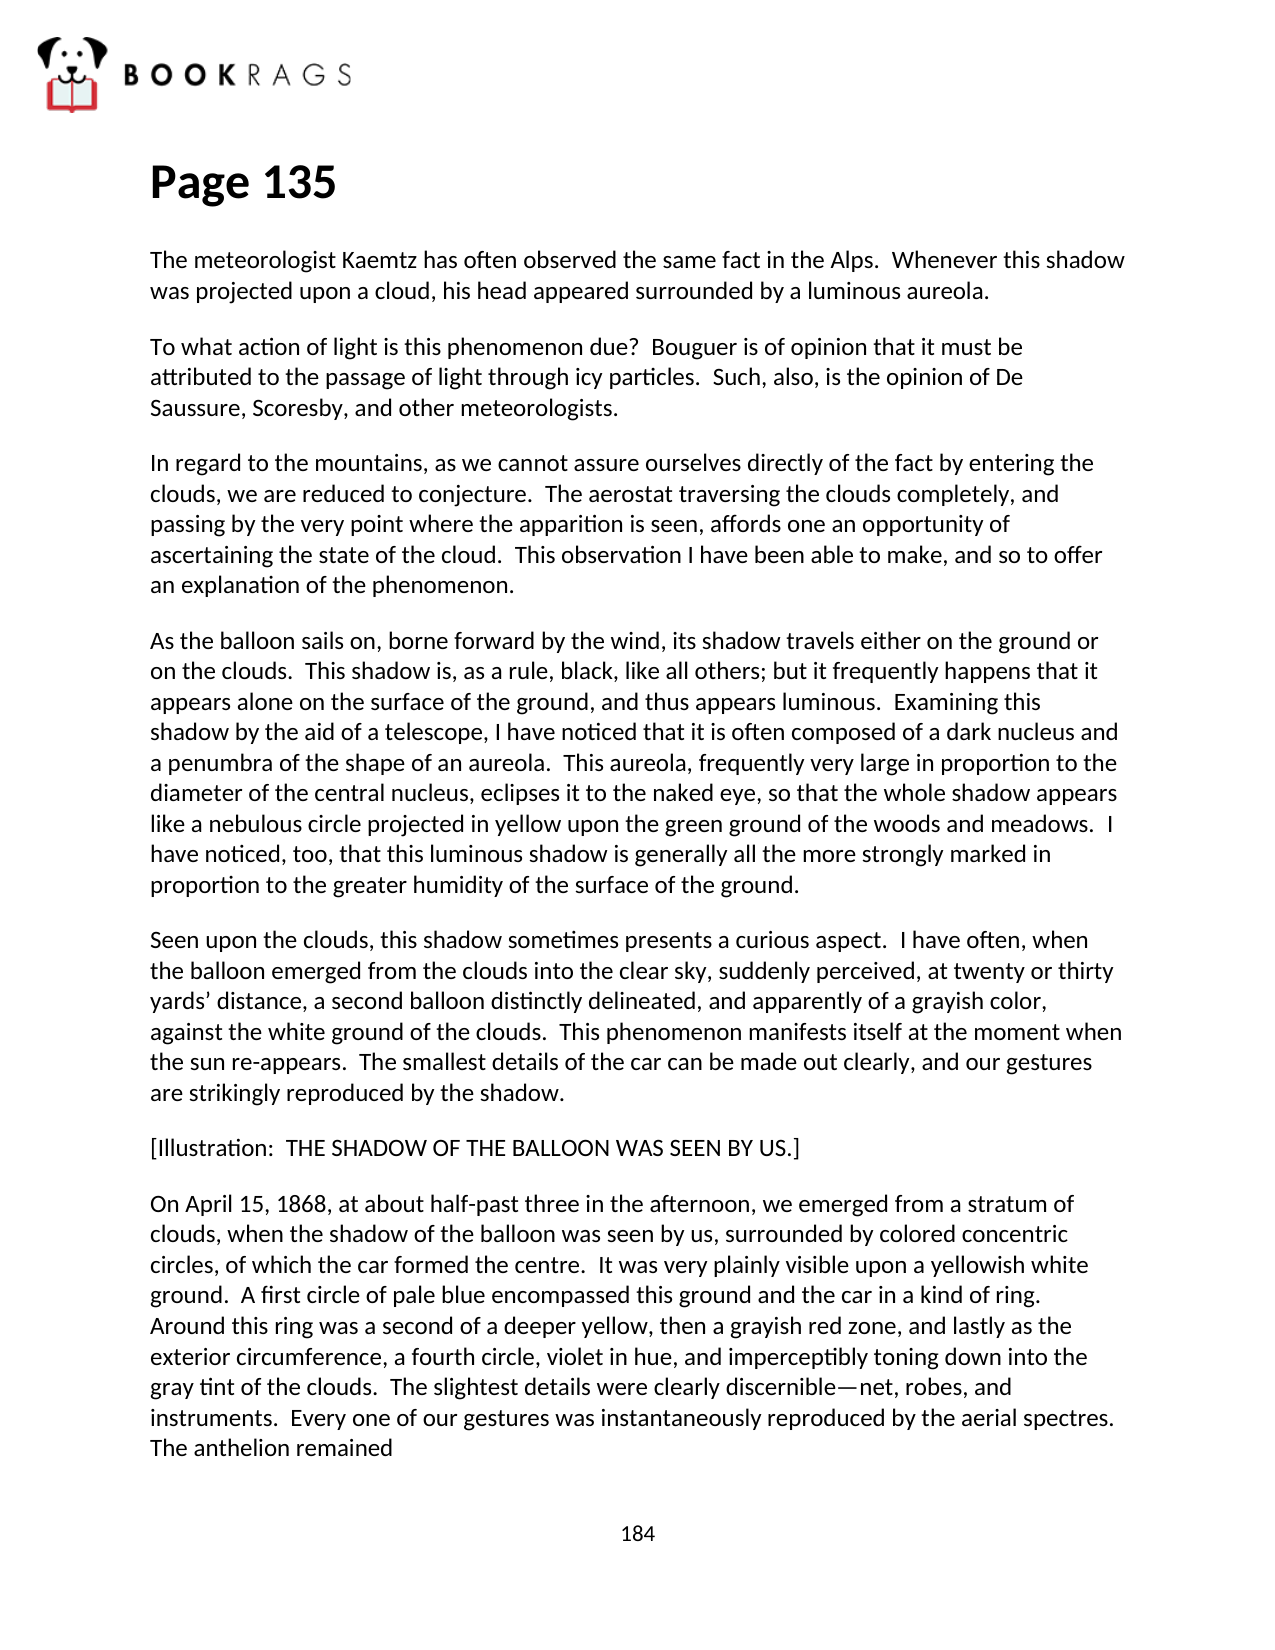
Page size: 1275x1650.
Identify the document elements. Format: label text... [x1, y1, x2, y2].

text The meteorologist Kaemtz has often observed the same fact in the Alps. Whenever this shadow was projected upon a cloud, his head appeared surrounded by a luminous aureola. [150, 244, 1125, 306]
text In regard to the mountains, as we cannot assure ourselves directly of the fact by entering the clouds, we are reduced to conjecture. The aerostat traversing the clouds completely, and passing by the very point where the apparition is seen, affords one an opportunity of ascertaining the state of the cloud. This observation I have been able to make, and so to offer an explanation of the phenomenon. [150, 447, 1125, 600]
text Seen upon the clouds, this shadow sometimes presents a curious aspect. I have often, when the balloon emerged from the clouds into the clear sky, suddenly perceived, at twenty or thirty yards’ distance, a second balloon distinctly delineated, and apparently of a grayish color, against the white ground of the clouds. This phenomenon manifests itself at the moment when the sun re-appears. The smallest details of the car can be made out clearly, and our gestures are strikingly reproduced by the shadow. [150, 924, 1125, 1108]
text [Illustration: THE SHADOW OF THE BALLOON WAS SEEN BY US.] [150, 1133, 1125, 1163]
text To what action of light is this phenomenon due? Bouguer is of opinion that it must be attributed to the passage of light through icy particles. Such, also, is the opinion of De Saussure, Scoresby, and other meteorologists. [150, 331, 1125, 422]
text As the balloon sails on, borne forward by the wind, its shadow travels either on the ground or on the clouds. This shadow is, as a rule, black, like all others; but it frequently happens that it appears alone on the surface of the ground, and thus appears luminous. Examining this shadow by the aid of a telescope, I have noticed that it is often composed of a dark nucleus and a penumbra of the shape of an aureola. This aureola, frequently very large in proportion to the diameter of the central nucleus, eclipses it to the naked eye, so that the whole shadow appears like a nebulous circle projected in yellow upon the green ground of the woods and meadows. I have noticed, too, that this luminous shadow is generally all the more strongly marked in proportion to the greater humidity of the surface of the ground. [150, 625, 1125, 899]
text Page 135 [150, 150, 1125, 211]
picture [37, 37, 351, 113]
text On April 15, 1868, at about half-past three in the afternoon, we emerged from a stratum of clouds, when the shadow of the balloon was seen by us, surrounded by colored concentric circles, of which the car formed the centre. It was very plainly visible upon a yellowish white ground. A first circle of pale blue encompassed this ground and the car in a kind of ring. Around this ring was a second of a deeper yellow, then a grayish red zone, and lastly as the exterior circumference, a fourth circle, violet in hue, and imperceptibly toning down into the gray tint of the clouds. The slightest details were clearly discernible—­net, robes, and instruments. Every one of our gestures was instantaneously reproduced by the aerial spectres. The anthelion remained [150, 1188, 1125, 1463]
